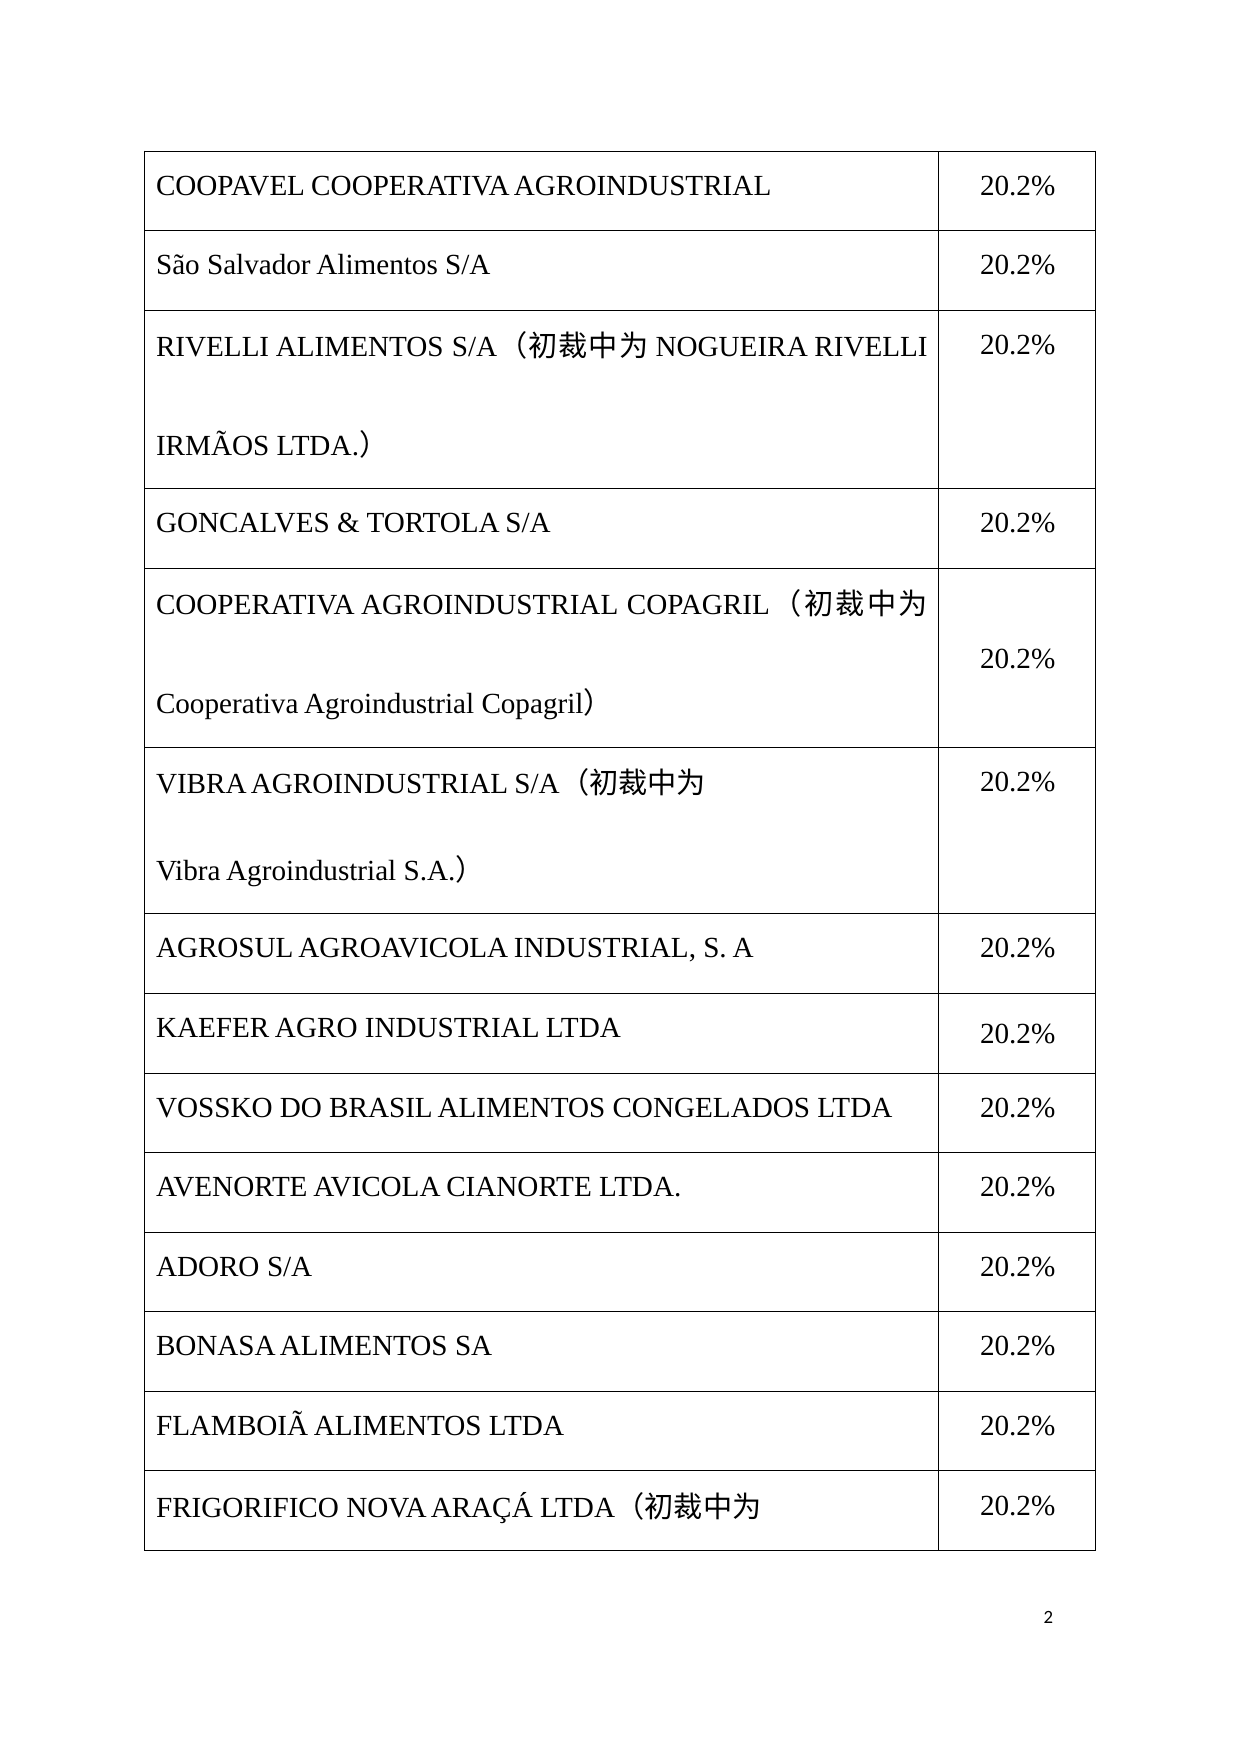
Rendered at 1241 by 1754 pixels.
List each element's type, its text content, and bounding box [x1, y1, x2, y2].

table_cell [145, 1471, 938, 1550]
table_cell KAEFER AGRO INDUSTRIAL LTDA [145, 994, 938, 1072]
table_cell 20.2% [939, 231, 1095, 310]
table_cell GONCALVES & TORTOLA S/A [145, 489, 938, 568]
table_cell 20.2% [939, 1233, 1095, 1311]
table_cell COOPAVEL COOPERATIVA AGROINDUSTRIAL [145, 152, 938, 230]
table_cell 20.2% [939, 1471, 1095, 1550]
table_cell São Salvador Alimentos S/A [145, 231, 938, 310]
table_cell 20.2% [939, 994, 1095, 1072]
table_cell 20.2% [939, 1153, 1095, 1232]
table_cell AVENORTE AVICOLA CIANORTE LTDA. [145, 1153, 938, 1232]
table_cell VOSSKO DO BRASIL ALIMENTOS CONGELADOS LTDA [145, 1074, 938, 1152]
table_cell FLAMBOIÃ ALIMENTOS LTDA [145, 1392, 938, 1470]
table_cell RIVELLI ALIMENTOS S/A（初裁中为NOGUEIRA RIVELLI IRMÃOS LTDA.） [145, 311, 938, 488]
table_cell 20.2% [939, 1074, 1095, 1152]
table_cell 20.2% [939, 569, 1095, 747]
table_cell 20.2% [939, 311, 1095, 488]
table_cell 20.2% [939, 1312, 1095, 1391]
table_cell 20.2% [939, 1392, 1095, 1470]
table_cell 20.2% [939, 489, 1095, 568]
table_cell BONASA ALIMENTOS SA [145, 1312, 938, 1391]
table_cell COOPERATIVA AGROINDUSTRIAL COPAGRIL（初裁中为Cooperativa Agroindustrial Copagril） [145, 569, 938, 747]
table_cell 20.2% [939, 152, 1095, 230]
table_cell VIBRA AGROINDUSTRIAL S/A（初裁中为 Vibra Agroindustrial S.A.） [145, 748, 938, 913]
table_cell 20.2% [939, 748, 1095, 913]
table_cell 20.2% [939, 914, 1095, 993]
table_cell AGROSUL AGROAVICOLA INDUSTRIAL, S. A [145, 914, 938, 993]
table_cell ADORO S/A [145, 1233, 938, 1311]
